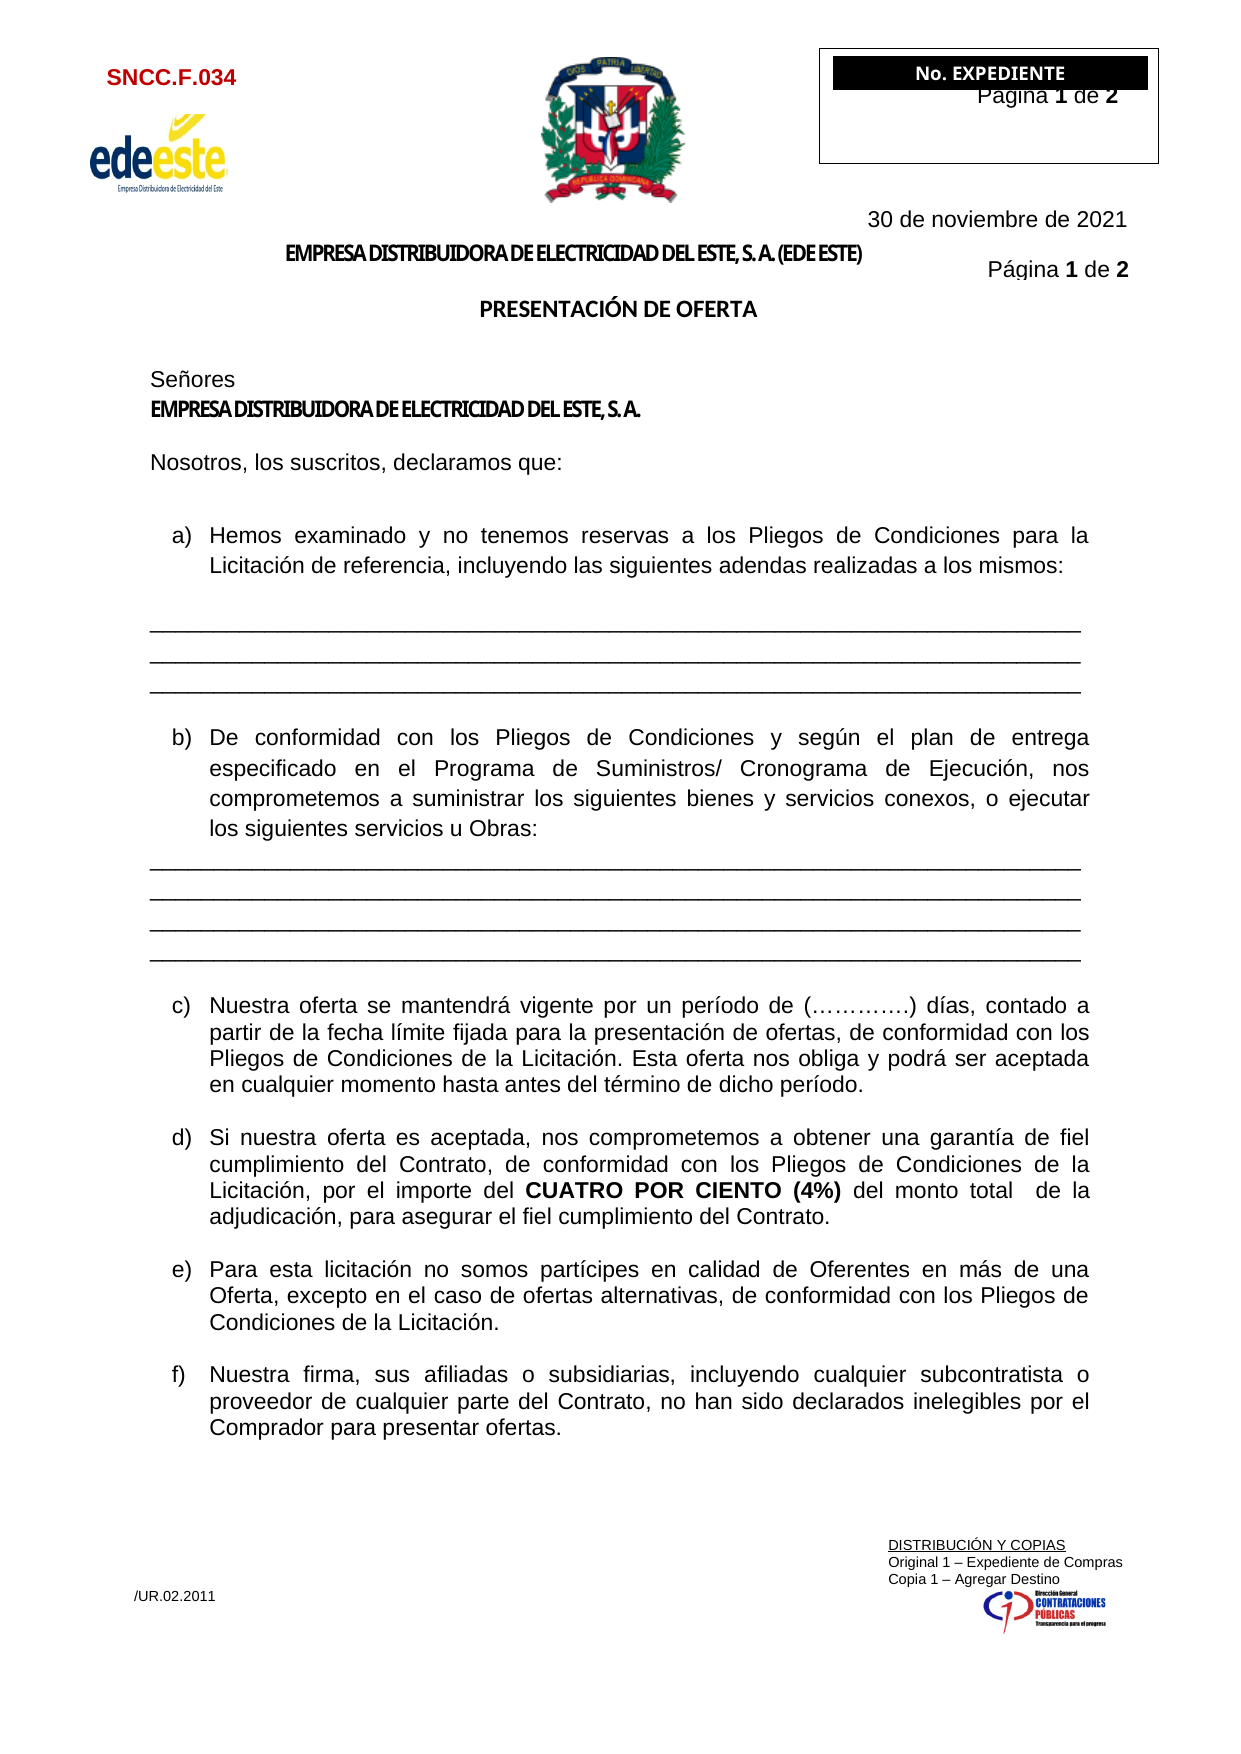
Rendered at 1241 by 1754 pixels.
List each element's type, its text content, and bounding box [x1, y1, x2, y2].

list Si nuestra oferta es aceptada, nos comprometemos a obtener una garantía de fiel cumplimiento del Contrato, de conformidad con los Pliegos de Condiciones de la Licitación, por el importe del CUATRO POR CIENTO (4%) del monto total de la adjudicación, para asegurar el fiel cumplimiento del Contrato. [172, 1124, 1090, 1229]
list Nuestra firma, sus afiliadas o subsidiarias, incluyendo cualquier subcontratista o proveedor de cualquier parte del Contrato, no han sido declarados inelegibles por el Comprador para presentar ofertas. [172, 1361, 1090, 1440]
list De conformidad con los Pliegos de Condiciones y según el plan de entrega especificado en el Programa de Suministros/ Cronograma de Ejecución, nos comprometemos a suministrar los siguientes bienes y servicios conexos, o ejecutar los siguientes servicios u Obras: [172, 724, 1090, 841]
picture [90, 114, 229, 193]
text EMPRESA DISTRIBUIDORA DE ELECTRICIDAD DEL ESTE, S. A. [150, 393, 1090, 424]
text Nosotros, los suscritos, declaramos que: [150, 449, 1090, 475]
picture [540, 57, 686, 203]
list Hemos examinado y no tenemos reservas a los Pliegos de Condiciones para la Licitación de referencia, incluyendo las siguientes adendas realizadas a los mismos: [172, 522, 1090, 578]
picture [983, 1590, 1106, 1634]
text Señores [150, 366, 1090, 393]
list Para esta licitación no somos partícipes en calidad de Oferentes en más de una Oferta, excepto en el caso de ofertas alternativas, de conformidad con los Pliegos de Condiciones de [172, 1256, 1090, 1335]
text ____________________________________________________________________________________________________________________________________________________________________________________________________________________________________________________________________________________________________ [150, 845, 1090, 962]
text ___________________________________________________________________________________________________________________________________________________________________________________________________________________________ [150, 607, 1090, 694]
list Nuestra oferta se mantendrá vigente por un período de (………….) días, contado a partir de la fecha límite fijada para la presentación de ofertas, de conformidad con los Pliegos de Condiciones de oferta nos obliga y podrá ser aceptada en cualquier momento hasta antes del término de dicho período. [172, 992, 1090, 1098]
